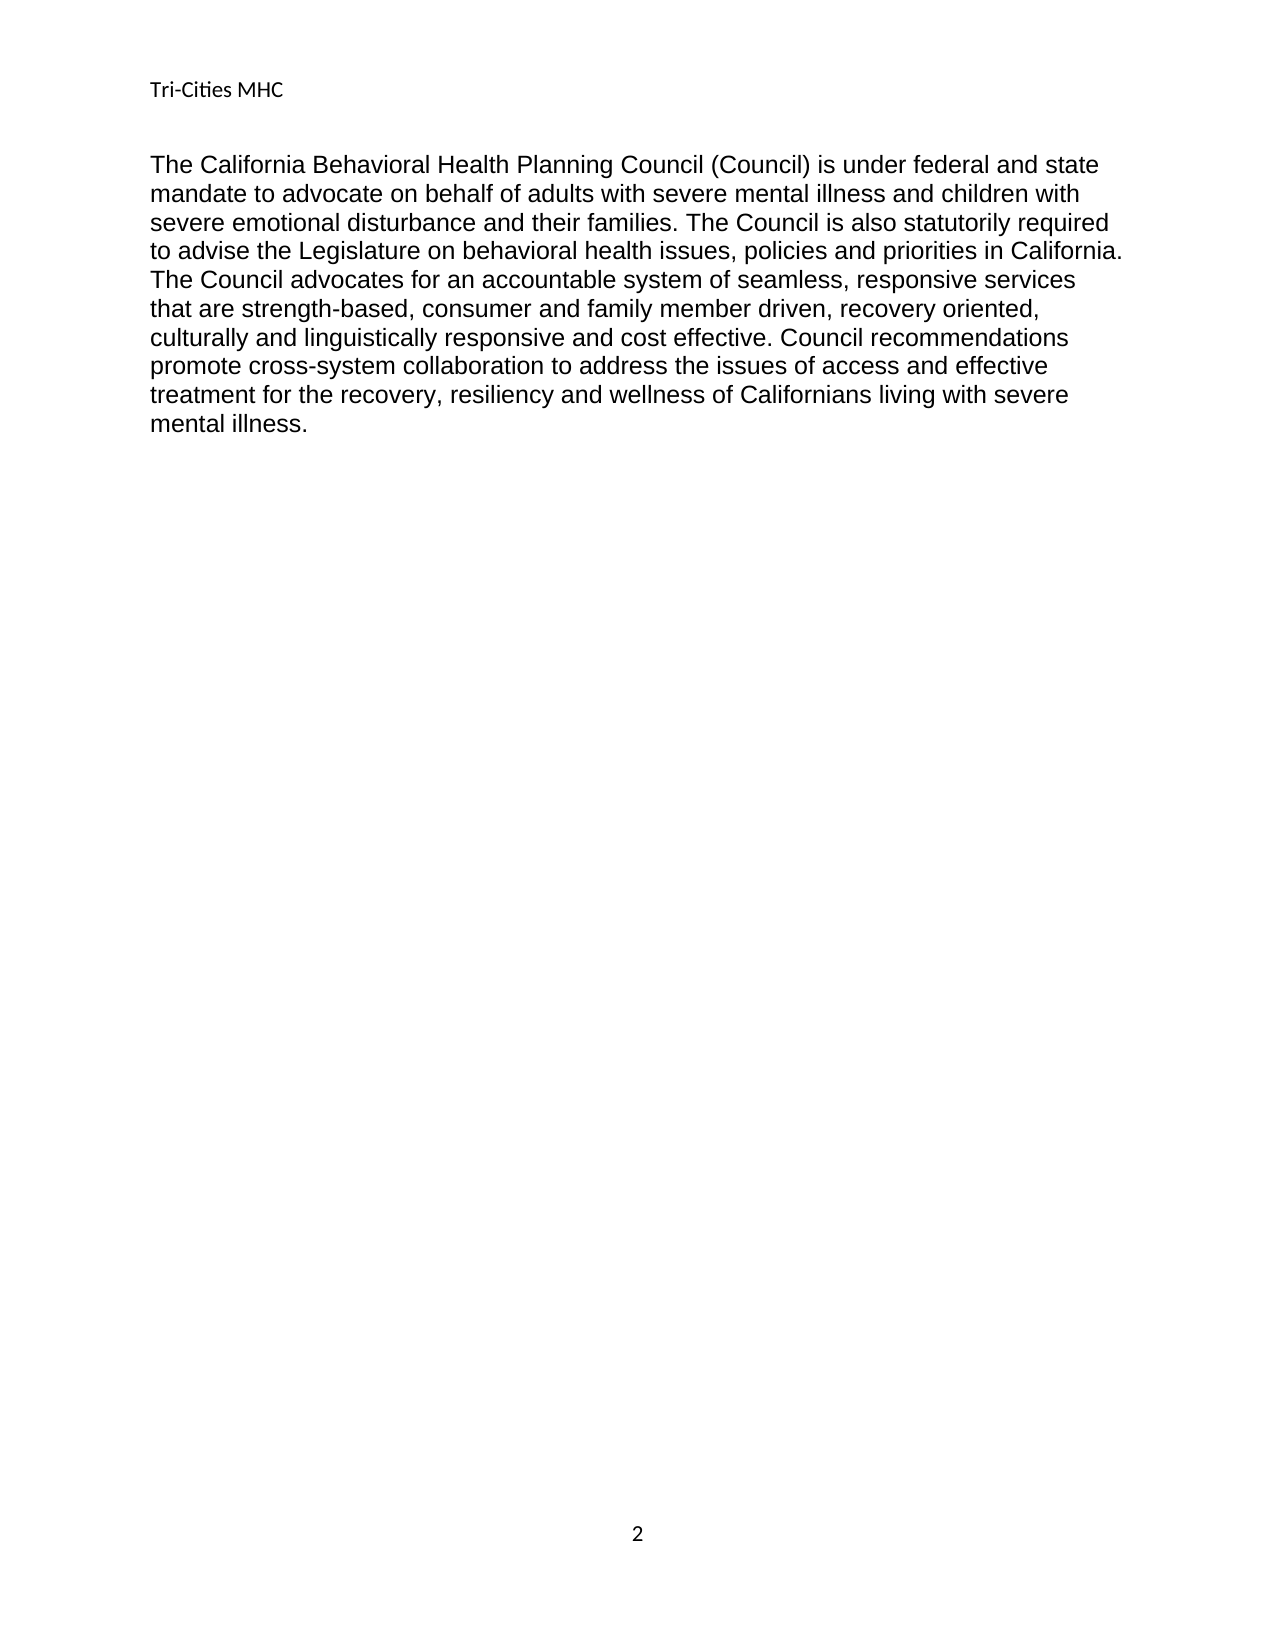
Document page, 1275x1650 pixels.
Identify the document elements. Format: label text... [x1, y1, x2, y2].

text The California Behavioral Health Planning Council (Council) is under federal and state mandate to advocate on behalf of adults with severe mental illness and children with severe emotional disturbance and their families. The Council is also statutorily required to advise the Legislature on behavioral health issues, policies and priorities in California. The Council advocates for an accountable system of seamless, responsive services that are strength-based, consumer and family member driven, recovery oriented, culturally and linguistically responsive and cost effective. Council recommendations promote cross-system collaboration to address the issues of access and effective treatment for the recovery, resiliency and wellness of Californians living with severe mental illness. [150, 150, 1125, 437]
